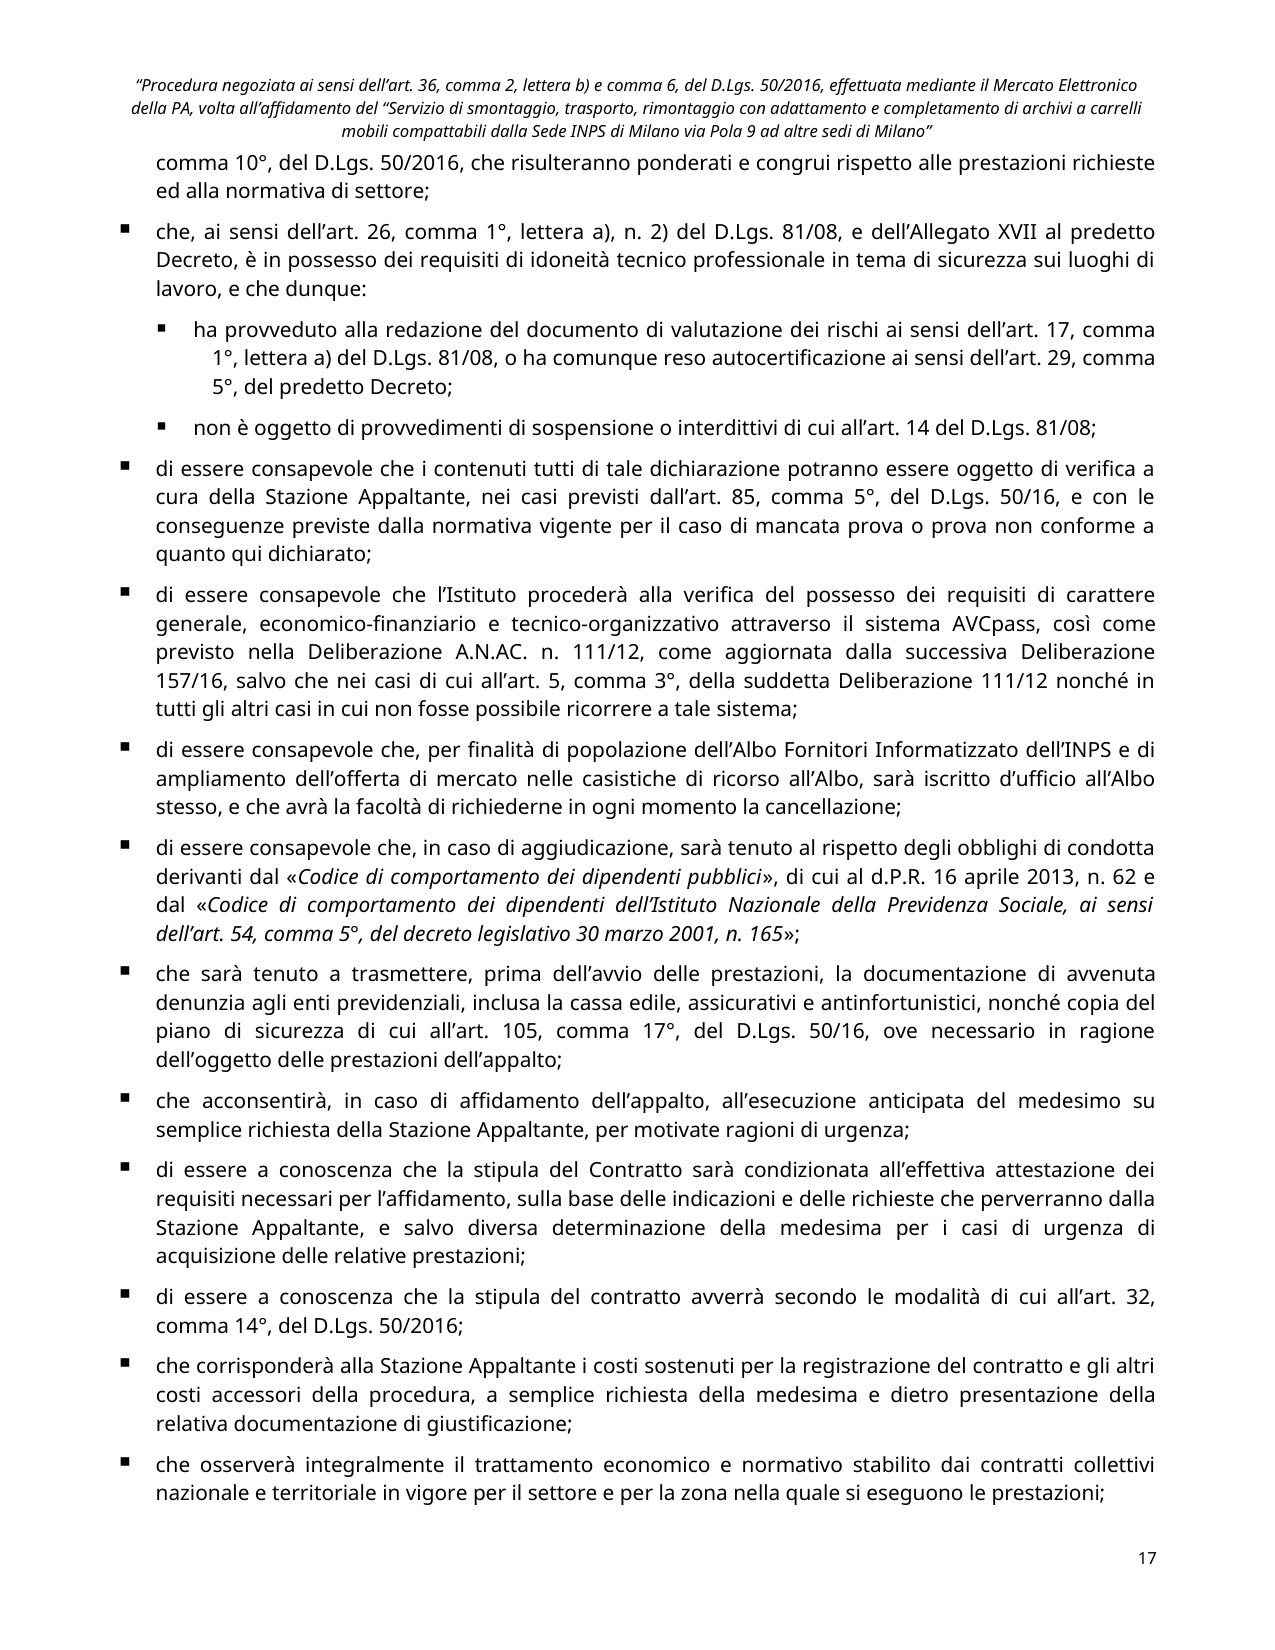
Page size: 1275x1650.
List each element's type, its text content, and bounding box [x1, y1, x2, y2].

list di essere a conoscenza che la stipula del Contratto sarà condizionata all’effettiva attestazione dei requisiti necessari per l’affidamento, sulla base delle indicazioni e delle richieste che perverranno dalla Stazione Appaltante, e salvo diversa determinazione della medesima per i casi di urgenza di acquisizione delle relative prestazioni; [118, 1156, 1157, 1269]
list di essere consapevole che l’Istituto procederà alla verifica del possesso dei requisiti di carattere generale, economico-finanziario e tecnico-organizzativo attraverso il sistema AVCpass, così come previsto nella Deliberazione A.N.AC. n. 111/12, come aggiornata dalla successiva Deliberazione 157/16, salvo che nei casi di cui all’art. 5, comma 3°, della suddetta Deliberazione 111/12 nonché in tutti gli altri casi in cui non fosse possibile ricorrere a tale sistema; [118, 580, 1157, 723]
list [118, 148, 1157, 204]
list di essere consapevole che, in caso di aggiudicazione, sarà tenuto al rispetto degli obblighi di condotta derivanti dal «Codice di comportamento dei dipendenti pubblici», di cui al d.P.R. 16 aprile 2013, n. 62 e dal «Codice di comportamento dei dipendenti dell’Istituto Nazionale della Previdenza Sociale, ai sensi dell’art. 54, comma 5°, del decreto legislativo 30 marzo 2001, n. 165»; [118, 833, 1157, 947]
list non è oggetto di provvedimenti di sospensione o interdittivi di cui all’art. 14 del D.Lgs. 81/08; [156, 413, 1157, 441]
list di essere consapevole che i contenuti tutti di tale dichiarazione potranno essere oggetto di verifica a cura della Stazione Appaltante, nei casi previsti dall’art. 85, comma 5°, del D.Lgs. 50/16, e con le conseguenze previste dalla normativa vigente per il caso di mancata prova o prova non conforme a quanto qui dichiarato; [118, 454, 1157, 568]
list che, ai sensi dell’art. 26, comma 1°, lettera a), n. 2) del D.Lgs. 81/08, e dell’Allegato XVII al predetto Decreto, è in possesso dei requisiti di idoneità tecnico professionale in tema di sicurezza sui luoghi di lavoro, e che dunque: [118, 217, 1157, 302]
list ha provveduto alla redazione del documento di valutazione dei rischi ai sensi dell’art. 17, comma 1°, lettera a) del D.Lgs. 81/08, o ha comunque reso autocertificazione ai sensi dell’art. 29, comma 5°, del predetto Decreto; [156, 315, 1157, 400]
list che corrisponderà alla Stazione Appaltante i costi sostenuti per la registrazione del contratto e gli altri costi accessori della procedura, a semplice richiesta della medesima e dietro presentazione della relativa documentazione di giustificazione; [118, 1352, 1157, 1437]
list che sarà tenuto a trasmettere, prima dell’avvio delle prestazioni, la documentazione di avvenuta denunzia agli enti previdenziali, inclusa la cassa edile, assicurativi e antinfortunistici, nonché copia del piano di sicurezza di cui all’art. 105, comma 17°, del D.Lgs. 50/16, ove necessario in ragione dell’oggetto delle prestazioni dell’appalto; [118, 959, 1157, 1073]
list che acconsentirà, in caso di affidamento dell’appalto, all’esecuzione anticipata del medesimo su semplice richiesta della Stazione Appaltante, per motivate ragioni di urgenza; [118, 1086, 1157, 1143]
list che osserverà integralmente il trattamento economico e normativo stabilito dai contratti collettivi nazionale e territoriale in vigore per il settore e per la zona nella quale si eseguono le prestazioni; [118, 1450, 1157, 1507]
list di essere a conoscenza che la stipula del contratto avverrà secondo le modalità di cui all’art. 32, comma 14°, del D.Lgs. 50/2016; [118, 1282, 1157, 1339]
list di essere consapevole che, per finalità di popolazione dell’Albo Fornitori Informatizzato dell’INPS e di ampliamento dell’offerta di mercato nelle casistiche di ricorso all’Albo, sarà iscritto d’ufficio all’Albo stesso, e che avrà la facoltà di richiederne in ogni momento la cancellazione; [118, 735, 1157, 821]
